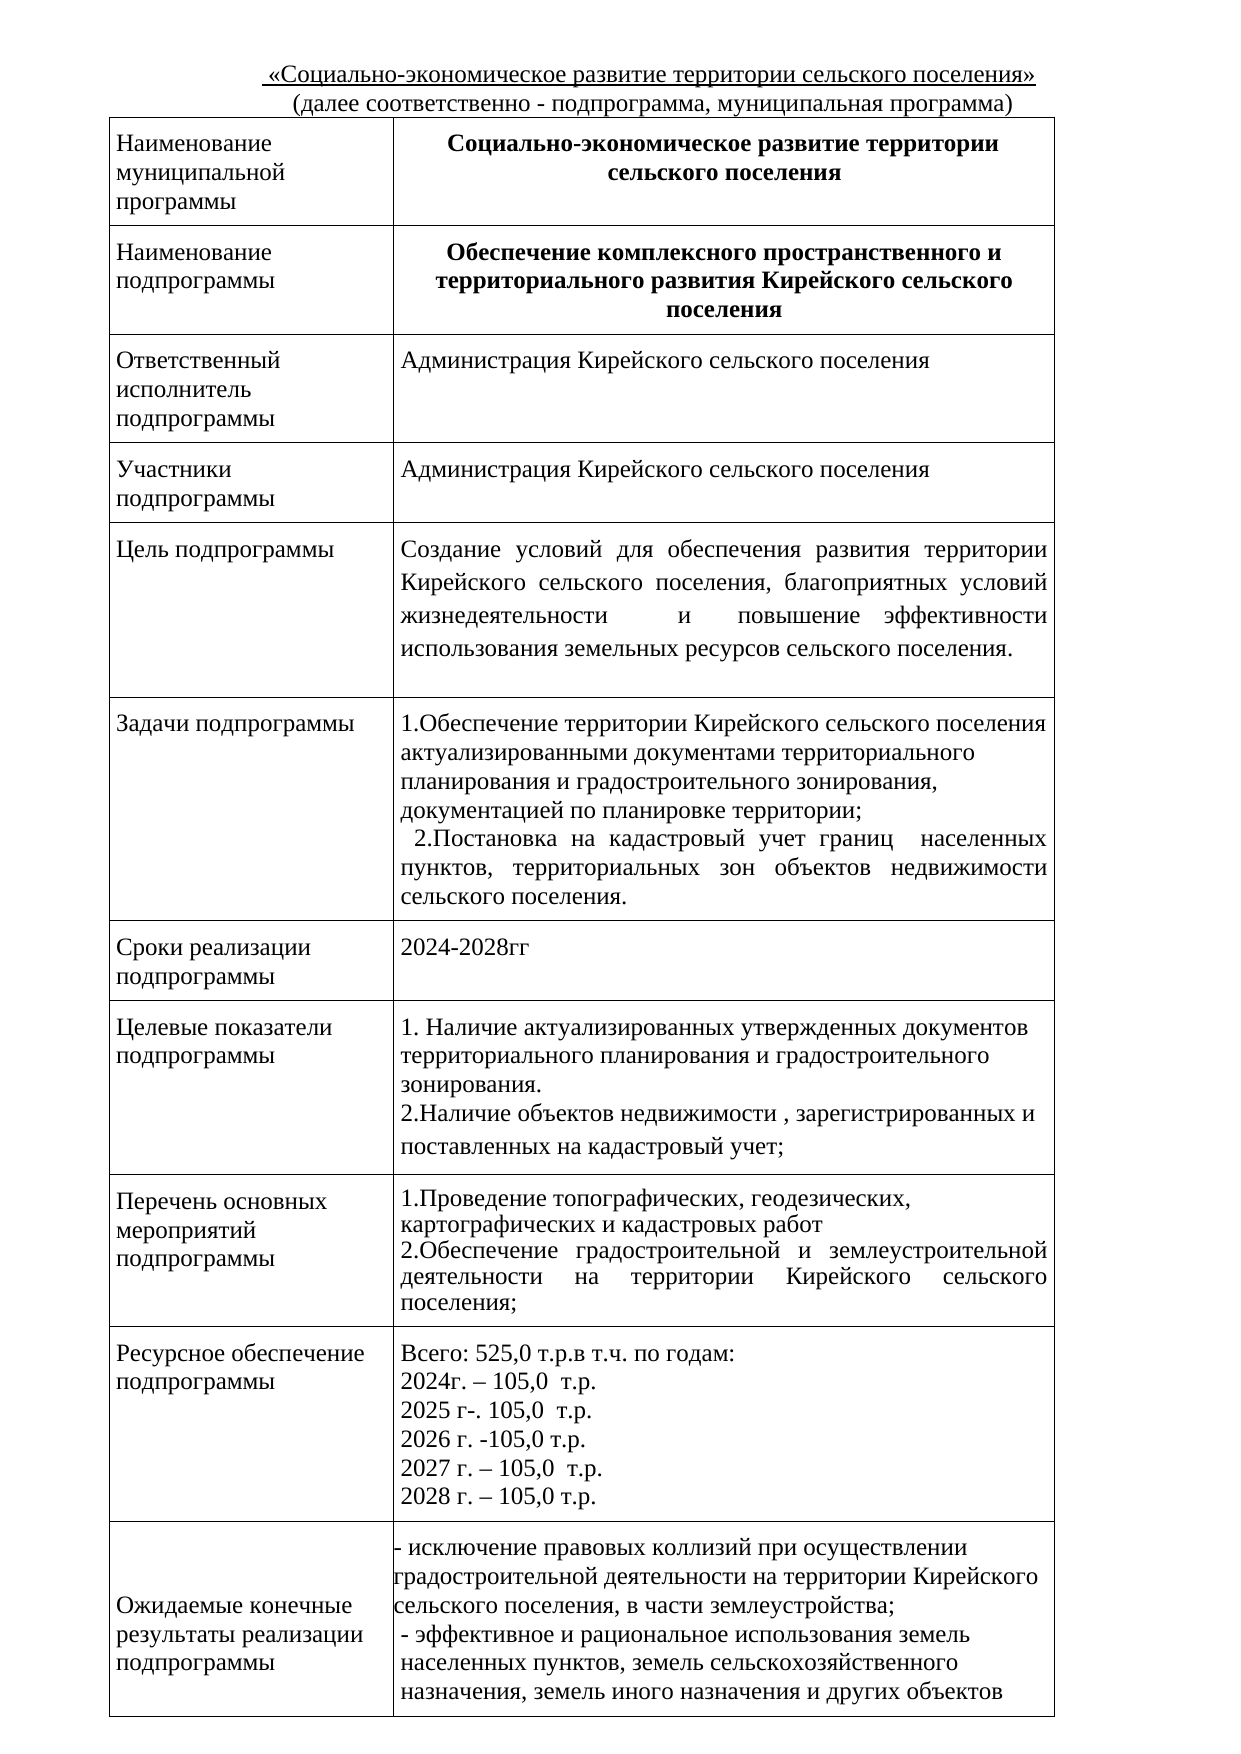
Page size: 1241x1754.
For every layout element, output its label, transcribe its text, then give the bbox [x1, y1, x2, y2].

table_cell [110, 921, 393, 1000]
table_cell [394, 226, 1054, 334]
text (далее соответственно - подпрограмма, муниципальная программа) [177, 88, 1122, 117]
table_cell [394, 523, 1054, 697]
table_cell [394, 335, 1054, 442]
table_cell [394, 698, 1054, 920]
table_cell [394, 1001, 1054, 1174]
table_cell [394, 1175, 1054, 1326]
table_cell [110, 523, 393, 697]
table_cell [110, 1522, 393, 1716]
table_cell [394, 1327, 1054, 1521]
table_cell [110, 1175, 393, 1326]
text «Социально-экономическое развитие территории сельского поселения» [175, 59, 1122, 88]
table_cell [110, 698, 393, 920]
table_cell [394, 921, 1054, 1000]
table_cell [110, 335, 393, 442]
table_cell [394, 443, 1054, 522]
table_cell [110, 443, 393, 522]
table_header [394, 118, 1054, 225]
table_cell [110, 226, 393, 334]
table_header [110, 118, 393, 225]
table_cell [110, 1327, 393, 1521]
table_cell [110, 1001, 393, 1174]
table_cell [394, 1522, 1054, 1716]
